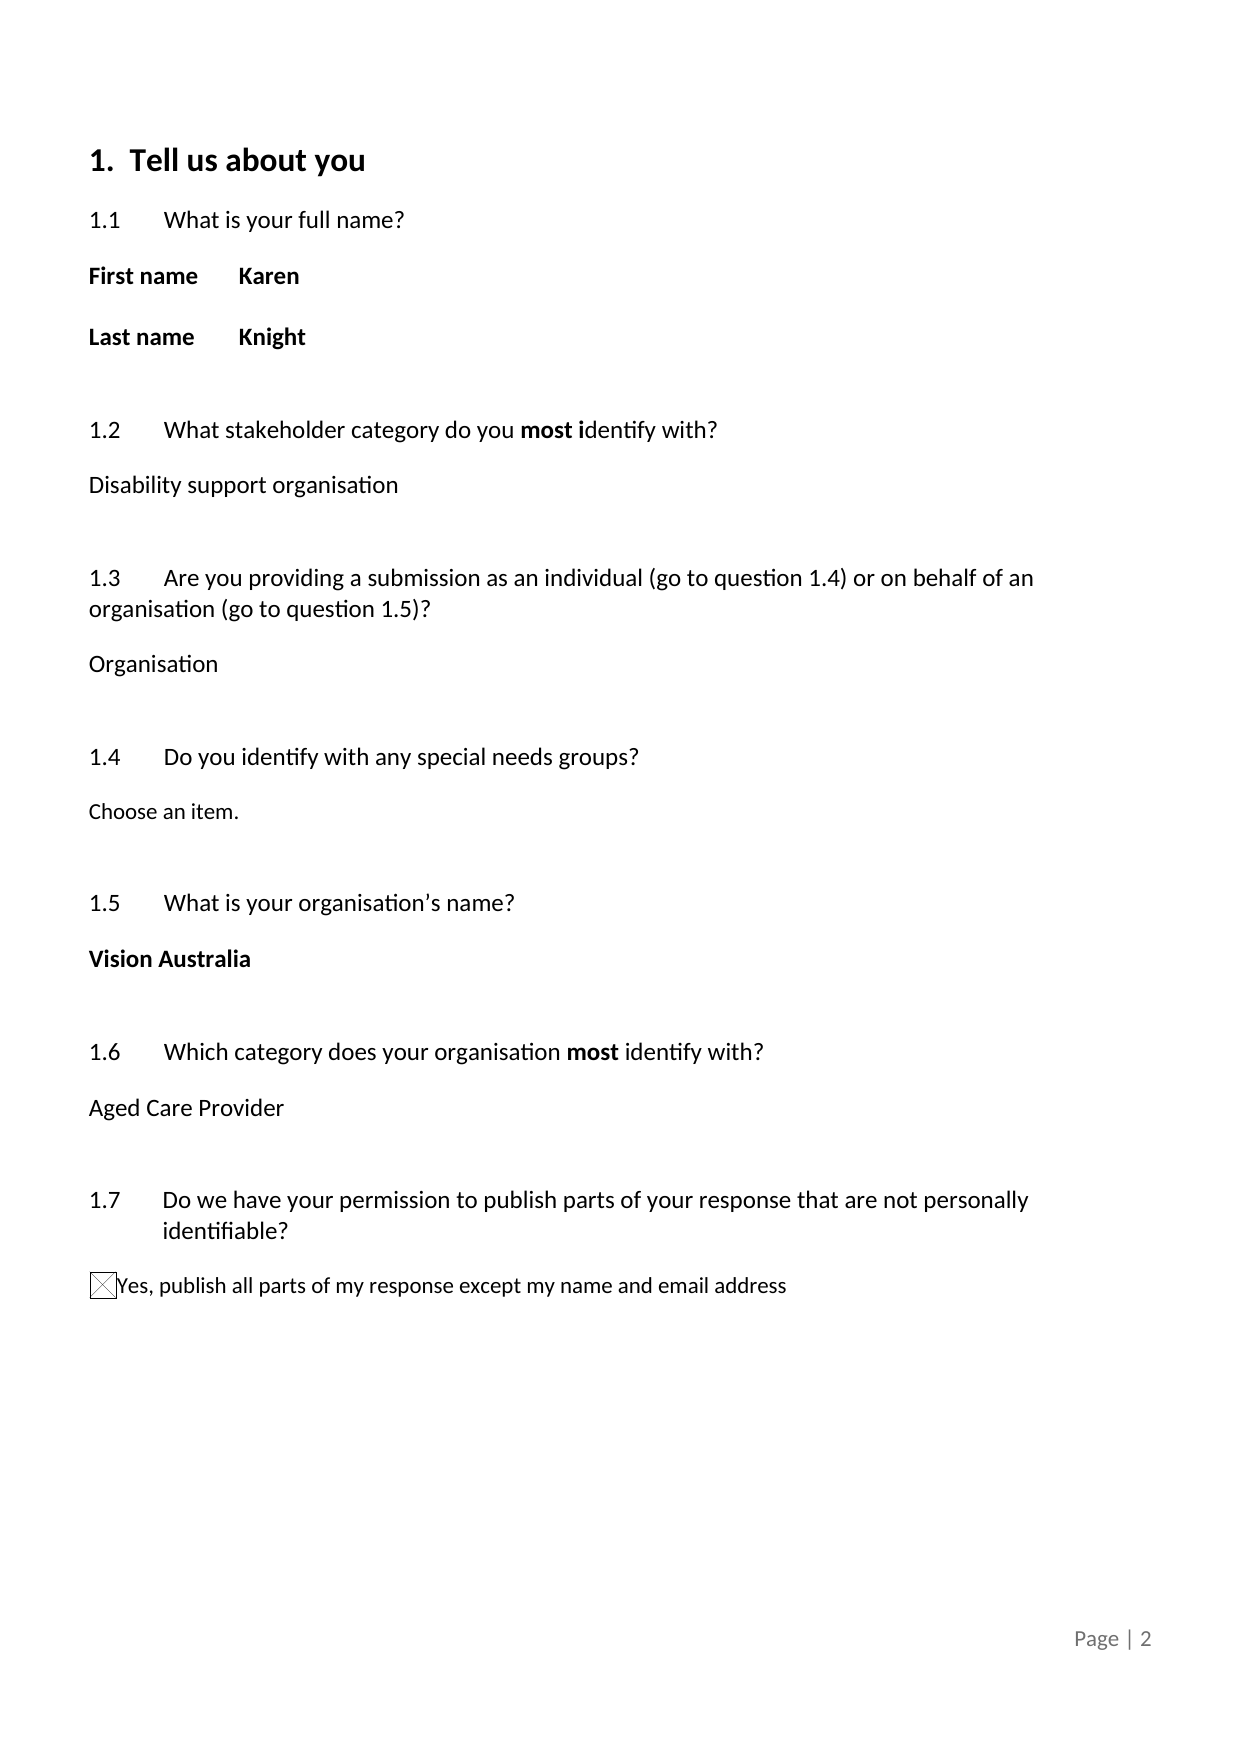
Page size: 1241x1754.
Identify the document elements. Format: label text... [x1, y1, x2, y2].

subtitle Last name [89, 321, 1152, 351]
text Yes, publish all parts of my response except my name and email address [116, 1271, 1152, 1299]
text 1.2 What stakeholder category do you most identify with? [89, 414, 1152, 444]
subtitle First name [89, 260, 1152, 290]
text 1.3 Are you providing a submission as an individual (go to question 1.4) or on behalf of an organisation (go to question 1.5)? [89, 562, 1152, 623]
text 1.7 Do we have your permission to publish parts of your response that are not personally identifiable? [89, 1185, 1152, 1246]
text 1.1 What is your full name? [89, 204, 1152, 235]
text 1.4 Do you identify with any special needs groups? [89, 742, 1152, 772]
text 1.6 Which category does your organisation most identify with? [89, 1036, 1152, 1067]
text 1.5 What is your organisation’s name? [89, 888, 1152, 918]
subtitle Tell us about you [89, 139, 1152, 179]
